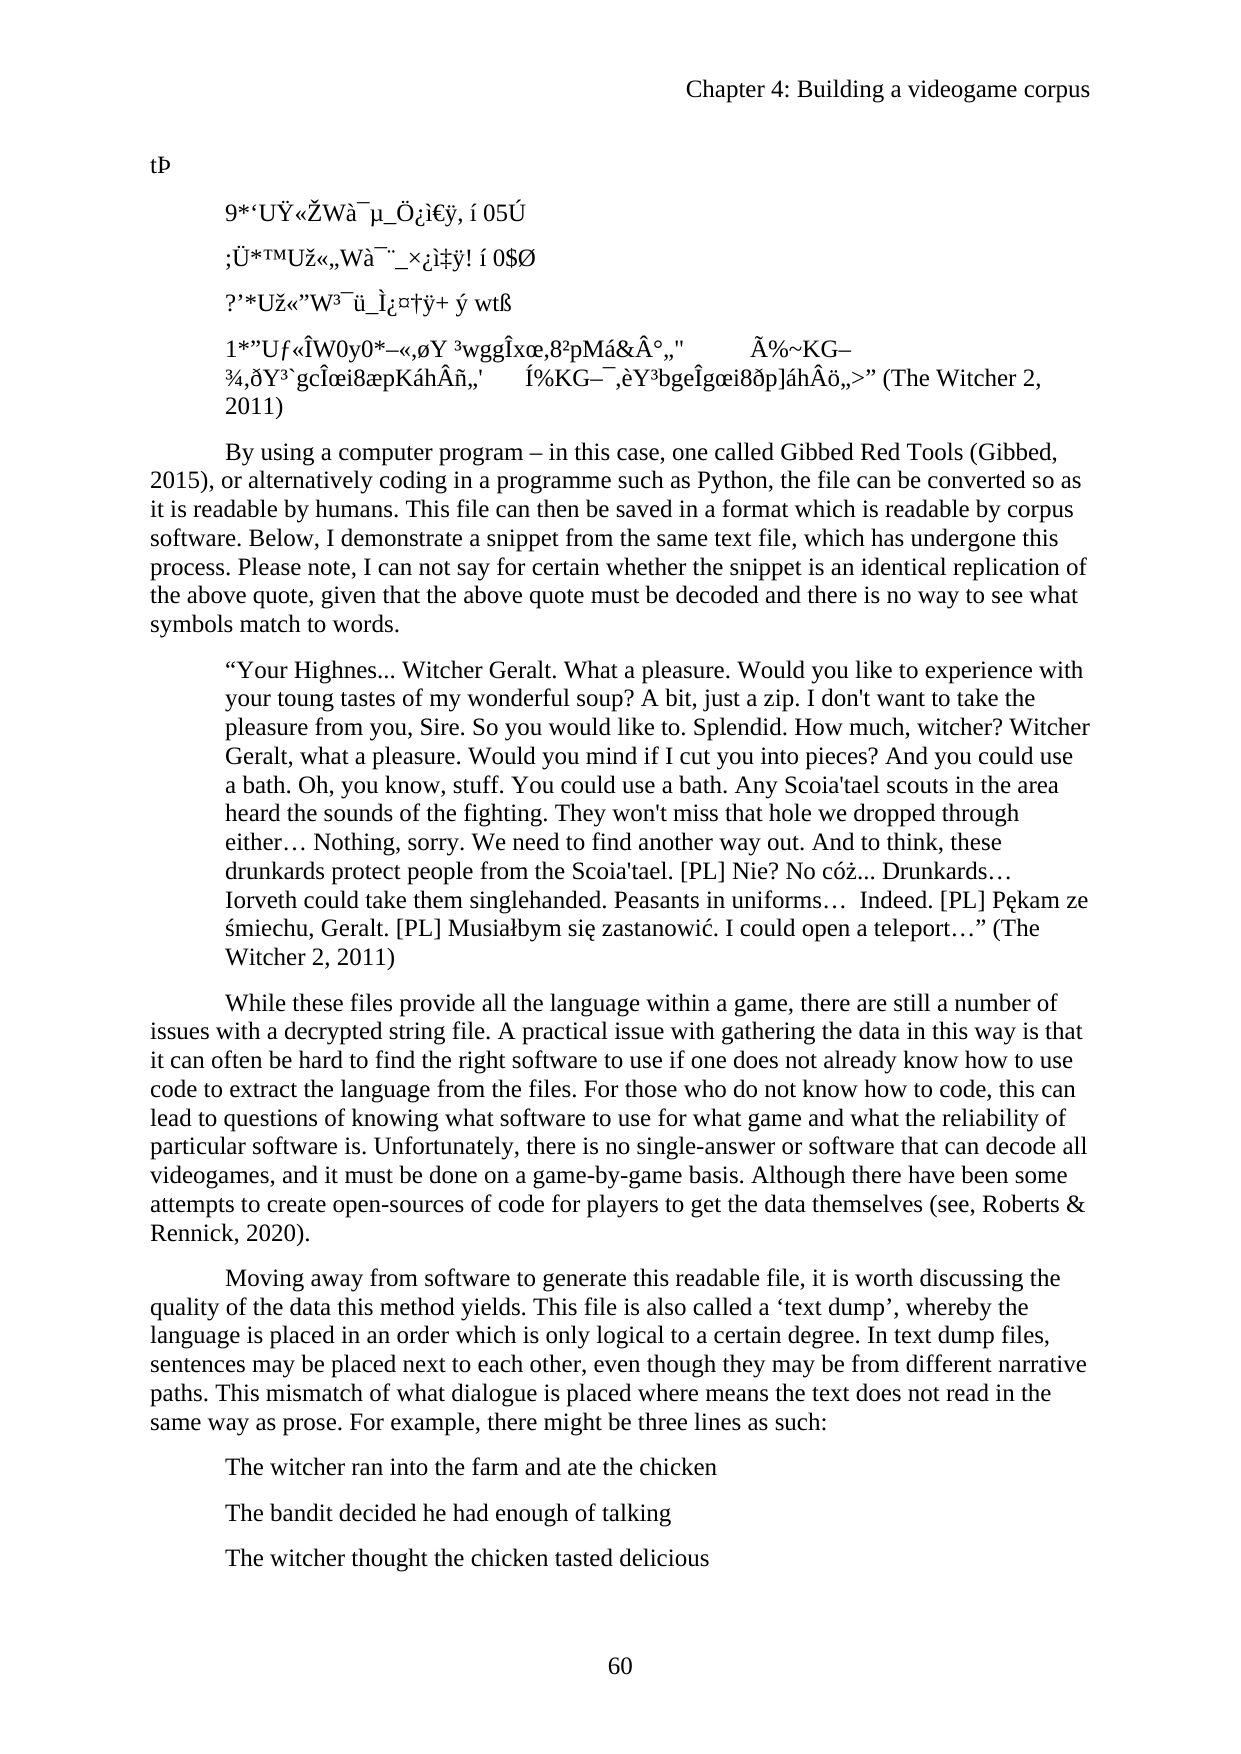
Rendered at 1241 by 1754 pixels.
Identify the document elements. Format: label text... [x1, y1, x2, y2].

text Moving away from software to generate this readable file, it is worth discussing the quality of the data this method yields. This file is also called a ‘text dump’, whereby the language is placed in an order which is only logical to a certain degree. In text dump files, sentences may be placed next to each other, even though they may be from different narrative paths. This mismatch of what dialogue is placed where means the text does not read in the same way as prose. For example, there might be three lines as such: [150, 1263, 1090, 1436]
text 9*‘UŸ«ŽWà¯µ_Ö¿ì€ÿ, í 05Ú [225, 198, 1090, 226]
text ;Ü*™Už«„Wà¯¨_×¿ì‡ÿ! í 0$Ø [225, 243, 1090, 272]
text 1*”Uƒ«ÎW0y0*–«,øY ³wggÎxœ,8²pMá&Â°„" Ã%~KG–¾,ðY³`gcÎœi8æpKáhÂñ„' Í%KG–¯,èY³bgeÎgœi8ðp]áhÂö„>” (The Witcher 2, 2011) [225, 334, 1090, 420]
text The witcher ran into the farm and ate the chicken [150, 1452, 1090, 1481]
text By using a computer program – in this case, one called Gibbed Red Tools (Gibbed, 2015), or alternatively coding in a programme such as Python, the file can be converted so as it is readable by humans. This file can then be saved in a format which is readable by corpus software. Below, I demonstrate a snippet from the same text file, which has undergone this process. Please note, I can not say for certain whether the snippet is an identical replication of the above quote, given that the above quote must be decoded and there is no way to see what symbols match to words. [150, 437, 1090, 638]
text ?’*Už«”W³¯ü_Ì¿¤†ÿ+ ý wtß [225, 288, 1090, 317]
text “Your Highnes... Witcher Geralt. What a pleasure. Would you like to experience with your toung tastes of my wonderful soup? A bit, just a zip. I don't want to take the pleasure from you, Sire. So you would like to. Splendid. How much, witcher? Witcher Geralt, what a pleasure. Would you mind if I cut you into pieces? And you could use a bath. Oh, you know, stuff. You could use a bath. Any Scoia'tael scouts in the area heard the sounds of the fighting. They won't miss that hole we dropped through either… Nothing, sorry. We need to find another way out. And to think, these drunkards protect people from the Scoia'tael. [PL] Nie? No cóż... Drunkards… Iorveth could take them singlehanded. Peasants in uniforms… Indeed. [PL] Pękam ze śmiechu, Geralt. [PL] Musiałbym się zastanowić. I could open a teleport…” (The Witcher 2, 2011) [225, 655, 1090, 971]
text The witcher thought the chicken tasted delicious [150, 1543, 1090, 1572]
text While these files provide all the language within a game, there are still a number of issues with a decrypted string file. A practical issue with gathering the data in this way is that it can often be hard to find the right software to use if one does not already know how to use code to extract the language from the files. For those who do not know how to code, this can lead to questions of knowing what software to use for what game and what the reliability of particular software is. Unfortunately, there is no single-answer or software that can decode all videogames, and it must be done on a game-by-game basis. Although there have been some attempts to create open-sources of code for players to get the data themselves (see, Roberts & Rennick, 2020). [150, 988, 1090, 1246]
text The bandit decided he had enough of talking [150, 1498, 1090, 1526]
